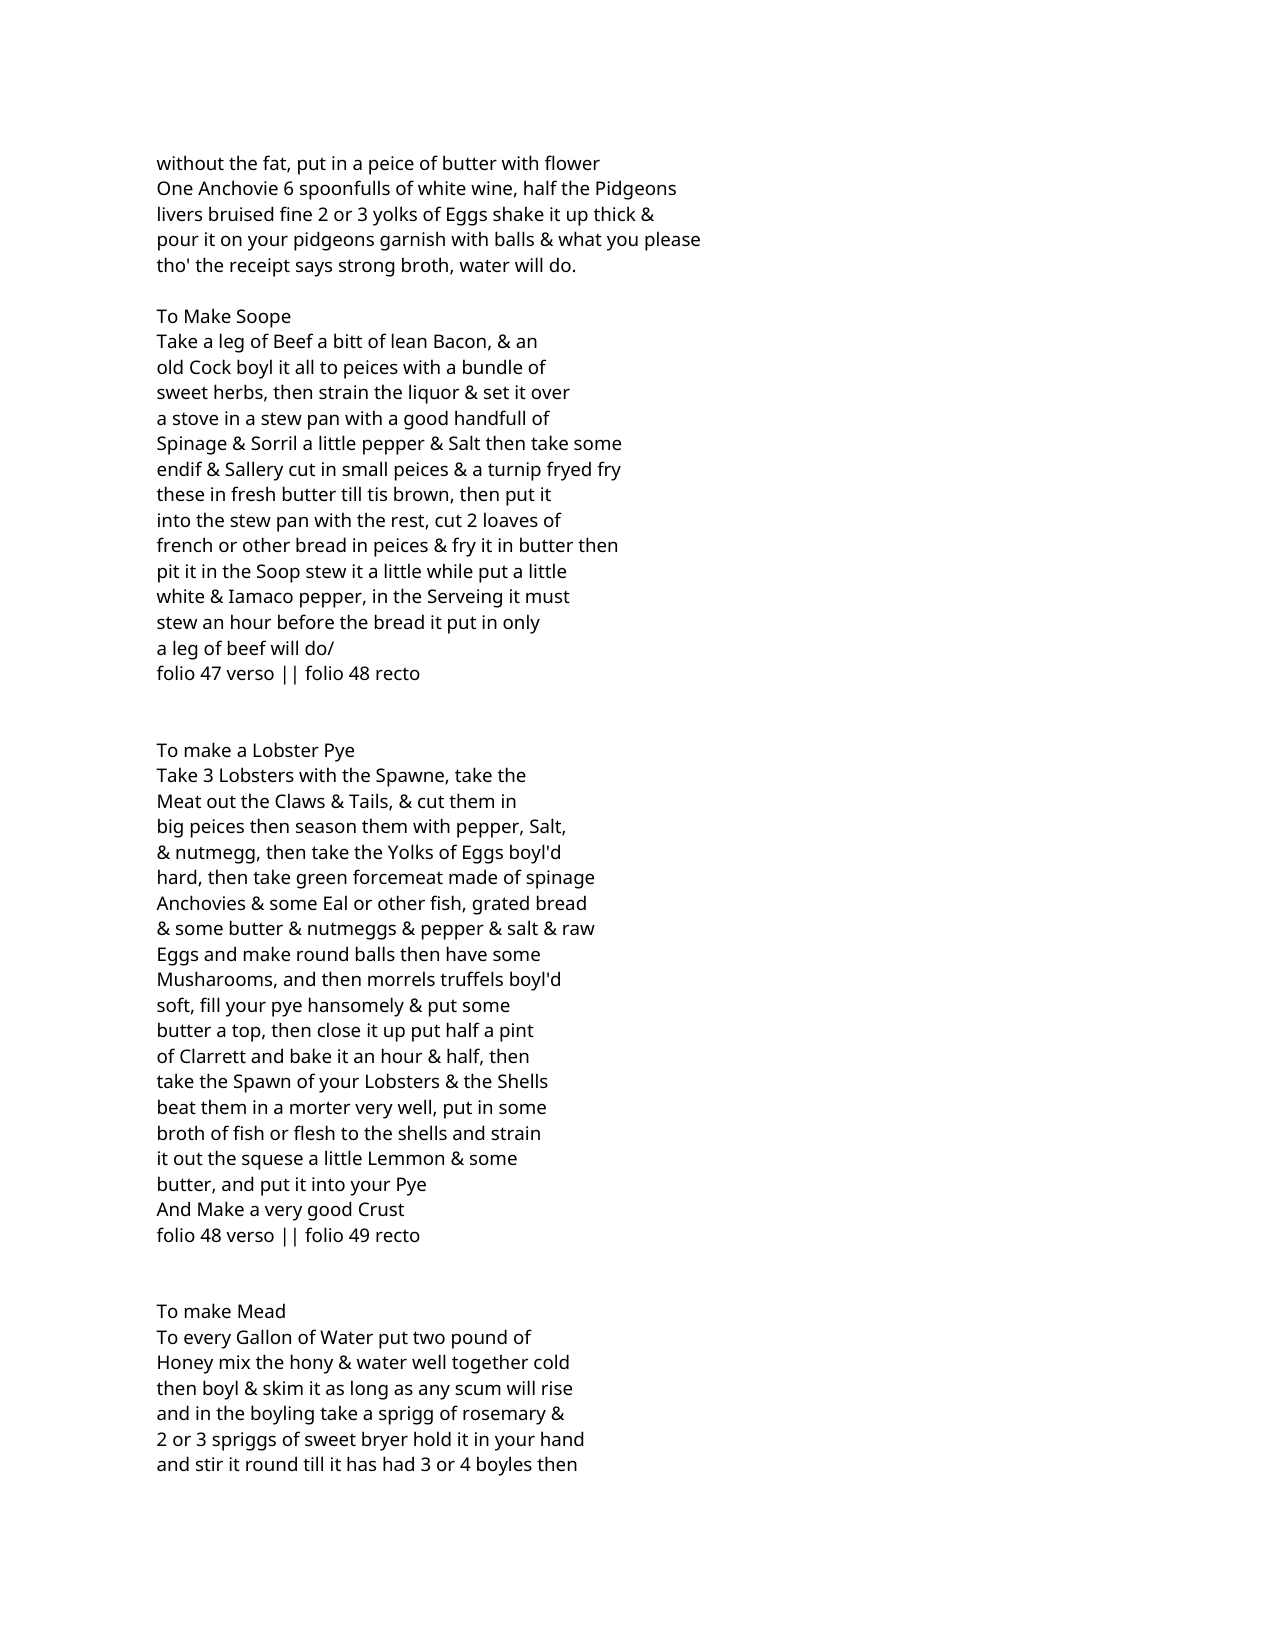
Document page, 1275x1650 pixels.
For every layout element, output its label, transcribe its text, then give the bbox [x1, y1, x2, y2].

text tho' the receipt says strong broth, water will do. [156, 252, 1118, 278]
text of Clarrett and bake it an hour & half, then [156, 1043, 1118, 1069]
text Meat out the Claws & Tails, & cut them in [156, 788, 1118, 813]
text butter, and put it into your Pye [156, 1171, 1118, 1196]
text folio 47 verso || folio 48 recto [156, 660, 1118, 686]
text stew an hour before the bread it put in only [156, 609, 1118, 635]
text Eggs and make round balls then have some [156, 941, 1118, 967]
text Spinage & Sorril a little pepper & Salt then take some [156, 431, 1118, 456]
text pour it on your pidgeons garnish with balls & what you please [156, 227, 1118, 252]
text then boyl & skim it as long as any scum will rise [156, 1375, 1118, 1401]
text pit it in the Soop stew it a little while put a little [156, 558, 1118, 584]
text livers bruised fine 2 or 3 yolks of Eggs shake it up thick & [156, 201, 1118, 227]
text sweet herbs, then strain the liquor & set it over [156, 380, 1118, 405]
text To make Mead [156, 1298, 1118, 1324]
text it out the squese a little Lemmon & some [156, 1145, 1118, 1171]
text soft, fill your pye hansomely & put some [156, 992, 1118, 1018]
text Anchovies & some Eal or other fish, grated bread [156, 890, 1118, 916]
text One Anchovie 6 spoonfulls of white wine, half the Pidgeons [156, 176, 1118, 201]
text and stir it round till it has had 3 or 4 boyles then [156, 1452, 1118, 1477]
text take the Spawn of your Lobsters & the Shells [156, 1069, 1118, 1094]
text Take a leg of Beef a bitt of lean Bacon, & an [156, 329, 1118, 354]
text white & Iamaco pepper, in the Serveing it must [156, 584, 1118, 609]
text To make a Lobster Pye [156, 737, 1118, 762]
text Musharooms, and then morrels truffels boyl'd [156, 967, 1118, 992]
text into the stew pan with the rest, cut 2 loaves of [156, 507, 1118, 533]
text To every Gallon of Water put two pound of [156, 1324, 1118, 1349]
text Honey mix the hony & water well together cold [156, 1349, 1118, 1375]
text without the fat, put in a peice of butter with flower [156, 150, 1118, 176]
text a leg of beef will do/ [156, 635, 1118, 660]
text beat them in a morter very well, put in some [156, 1094, 1118, 1120]
text big peices then season them with pepper, Salt, [156, 813, 1118, 839]
text old Cock boyl it all to peices with a bundle of [156, 354, 1118, 380]
text and in the boyling take a sprigg of rosemary & [156, 1401, 1118, 1426]
text french or other bread in peices & fry it in butter then [156, 533, 1118, 558]
text To Make Soope [156, 303, 1118, 329]
text folio 48 verso || folio 49 recto [156, 1222, 1118, 1247]
text hard, then take green forcemeat made of spinage [156, 864, 1118, 890]
text broth of fish or flesh to the shells and strain [156, 1120, 1118, 1145]
text butter a top, then close it up put half a pint [156, 1018, 1118, 1043]
text And Make a very good Crust [156, 1196, 1118, 1222]
text & nutmegg, then take the Yolks of Eggs boyl'd [156, 839, 1118, 864]
text 2 or 3 spriggs of sweet bryer hold it in your hand [156, 1426, 1118, 1452]
text & some butter & nutmeggs & pepper & salt & raw [156, 916, 1118, 941]
text a stove in a stew pan with a good handfull of [156, 405, 1118, 431]
text these in fresh butter till tis brown, then put it [156, 482, 1118, 507]
text Take 3 Lobsters with the Spawne, take the [156, 762, 1118, 788]
text endif & Sallery cut in small peices & a turnip fryed fry [156, 456, 1118, 482]
